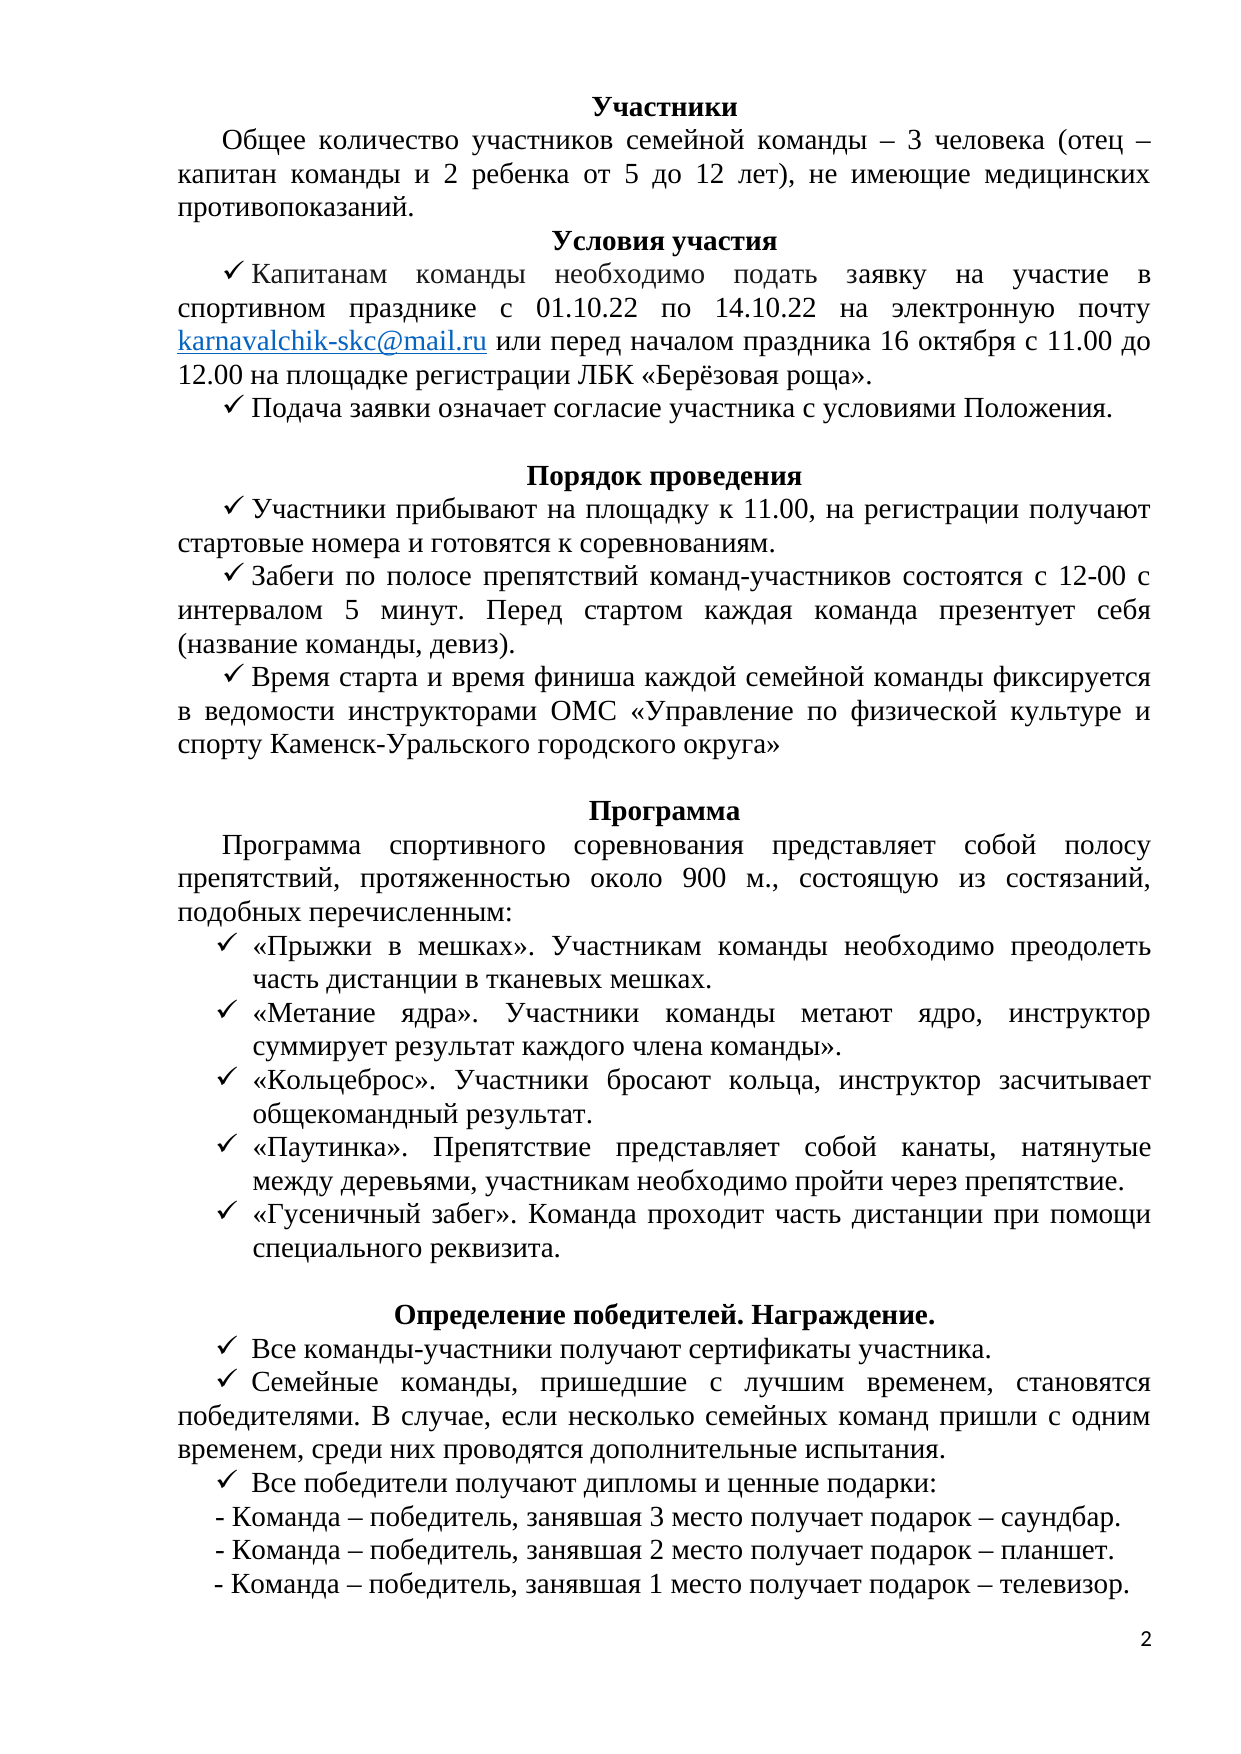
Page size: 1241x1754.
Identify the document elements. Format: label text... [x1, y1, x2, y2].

list Капитанам команды необходимо подать заявку на участие в спортивном празднике с 01.10.22 по 14.10.22 на электронную почту karnavalchik-skc@mail.ru или перед началом праздника 16 октября с 11.00 до 12.00 на площадке регистрации ЛБК «Берёзовая роща». [177, 256, 1152, 391]
text Определение победителей. Награждение. [177, 1297, 1152, 1331]
text Программа спортивного соревнования представляет собой полосу препятствий, протяженностью около 900 м., состоящую из состязаний, подобных перечисленным: [177, 827, 1152, 928]
list «Паутинка». Препятствие представляет собой канаты, натянутые между деревьями, участникам необходимо пройти через препятствие. [215, 1129, 1152, 1196]
list «Метание ядра». Участники команды метают ядро, инструктор суммирует результат каждого члена команды». [215, 995, 1152, 1062]
text Общее количество участников семейной команды – 3 человека (отец – капитан команды и 2 ребенка от 5 до 12 лет), не имеющие медицинских противопоказаний. [177, 122, 1152, 223]
list - Команда – победитель, занявшая 2 место получает подарок – планшет. [215, 1532, 1152, 1566]
list Семейные команды, пришедшие с лучшим временем, становятся победителями. В случае, если несколько семейных команд пришли с одним временем, среди них проводятся дополнительные испытания. [177, 1364, 1152, 1465]
list Забеги по полосе препятствий команд-участников состоятся с 12-00 с интервалом 5 минут. Перед стартом каждая команда презентует себя (название команды, девиз). [177, 558, 1152, 659]
list «Кольцеброс». Участники бросают кольца, инструктор засчитывает общекомандный результат. [215, 1062, 1152, 1129]
text Порядок проведения [177, 458, 1152, 491]
list Все команды-участники получают сертификаты участника. [177, 1331, 1152, 1364]
list Участники прибывают на площадку к 11.00, на регистрации получают стартовые номера и готовятся к соревнованиям. [177, 491, 1152, 558]
list «Прыжки в мешках». Участникам команды необходимо преодолеть часть дистанции в тканевых мешках. [215, 928, 1152, 995]
text - Команда – победитель, занявшая 1 место получает подарок – телевизор. [177, 1566, 1152, 1599]
list Все победители получают дипломы и ценные подарки: [177, 1465, 1152, 1499]
text Условия участия [177, 223, 1152, 256]
text Программа [177, 793, 1152, 827]
list «Гусеничный забег». Команда проходит часть дистанции при помощи специального реквизита. [215, 1196, 1152, 1264]
list Время старта и время финиша каждой семейной команды фиксируется в ведомости инструкторами ОМС «Управление по физической культуре и спорту Каменск-Уральского городского округа» [177, 659, 1152, 760]
text Участники [177, 89, 1152, 122]
list - Команда – победитель, занявшая 3 место получает подарок – саундбар. [215, 1499, 1152, 1532]
list Подача заявки означает согласие участника с условиями Положения. [177, 391, 1152, 424]
